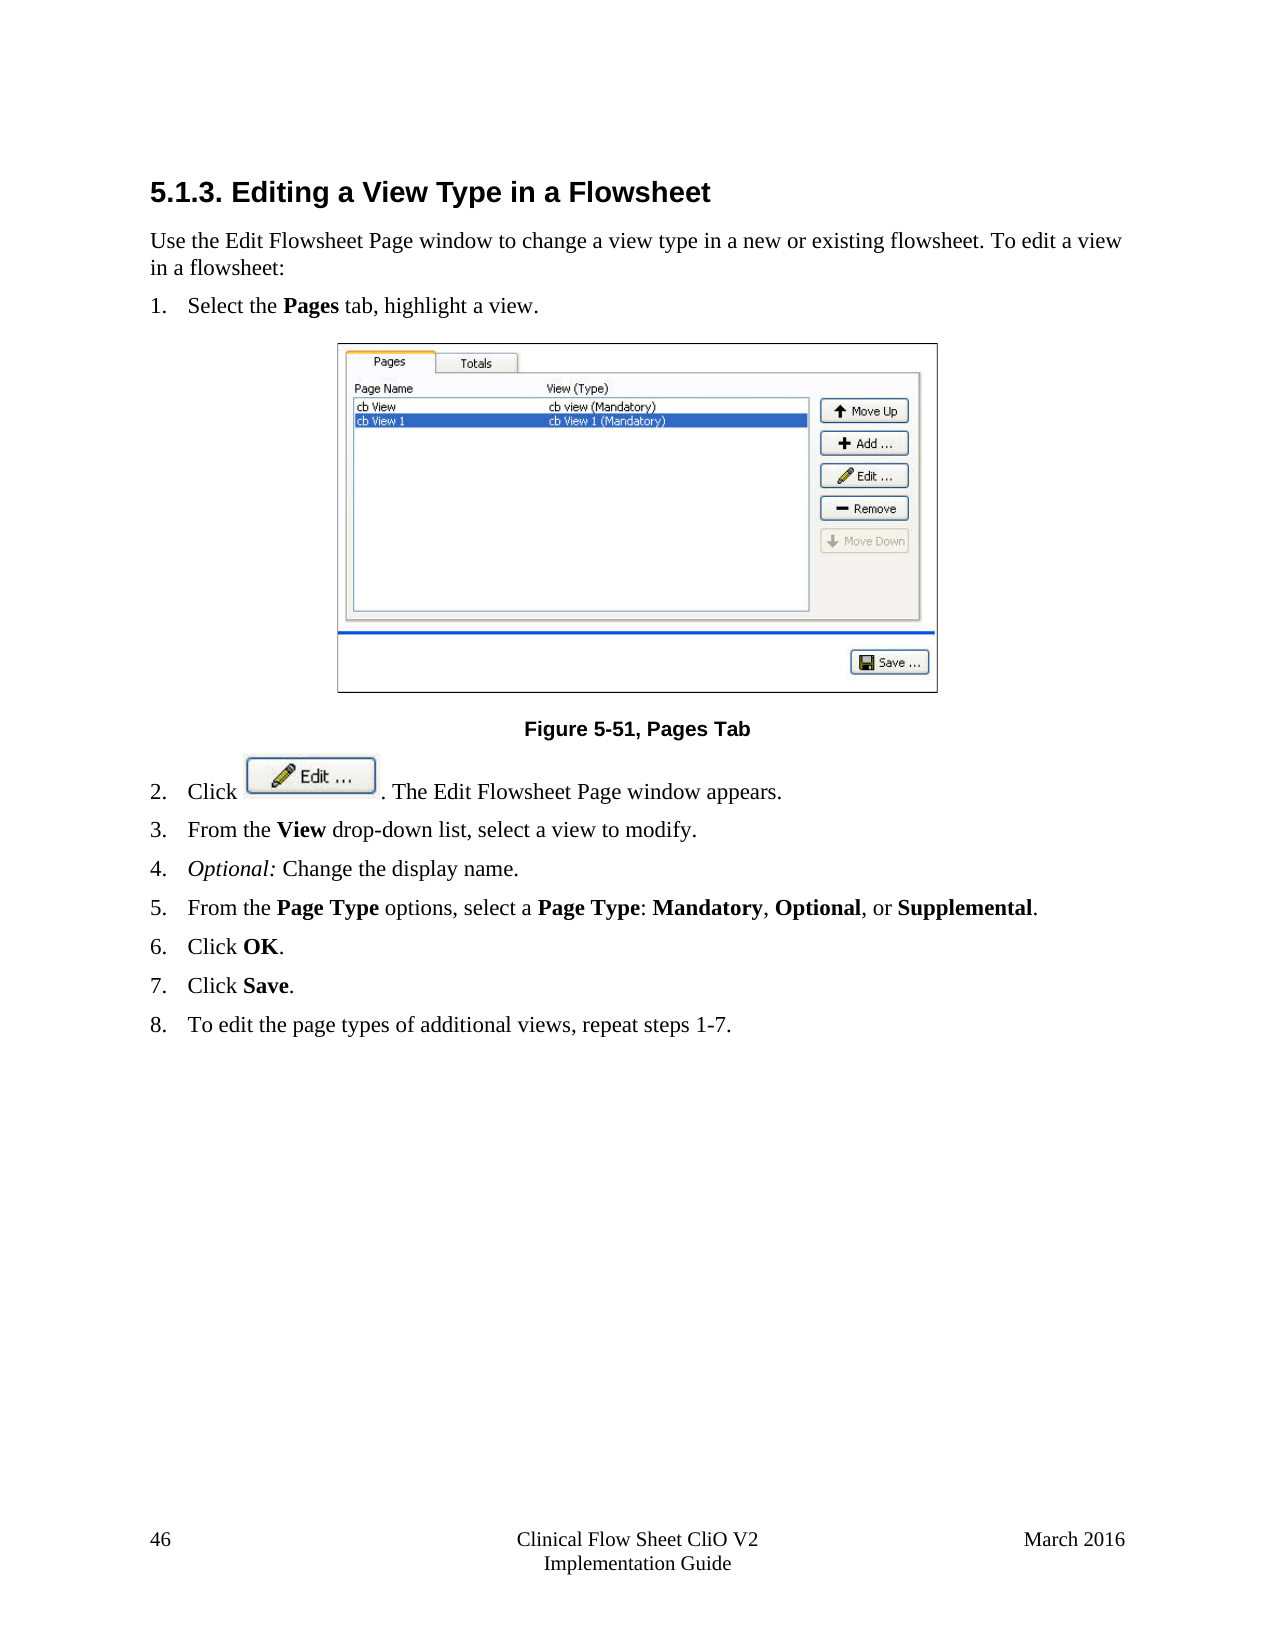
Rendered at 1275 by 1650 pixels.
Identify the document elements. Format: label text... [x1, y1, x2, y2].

subtitle Editing a View Type in a Flowsheet [150, 175, 1125, 208]
picture [337, 343, 938, 693]
list Select the Pages tab, highlight a view. [150, 292, 1125, 319]
list From the View drop-down list, select a view to modify. [150, 817, 1125, 843]
list To edit the page types of additional views, repeat steps 1-7. [150, 1011, 1125, 1037]
picture [242, 753, 381, 799]
list Click OK. [150, 933, 1125, 959]
text Use the Edit Flowsheet Page window to change a view type in a new or existing flowsheet. To edit a view in a flowsheet: [150, 227, 1125, 280]
list Click . The Edit Flowsheet Page window appears. [150, 754, 1125, 804]
list From the Page Type options, select a Page Type: Mandatory, Optional, or Supplemental. [150, 894, 1125, 921]
list Optional: Change the display name. [150, 855, 1125, 882]
list Click Save. [150, 972, 1125, 998]
